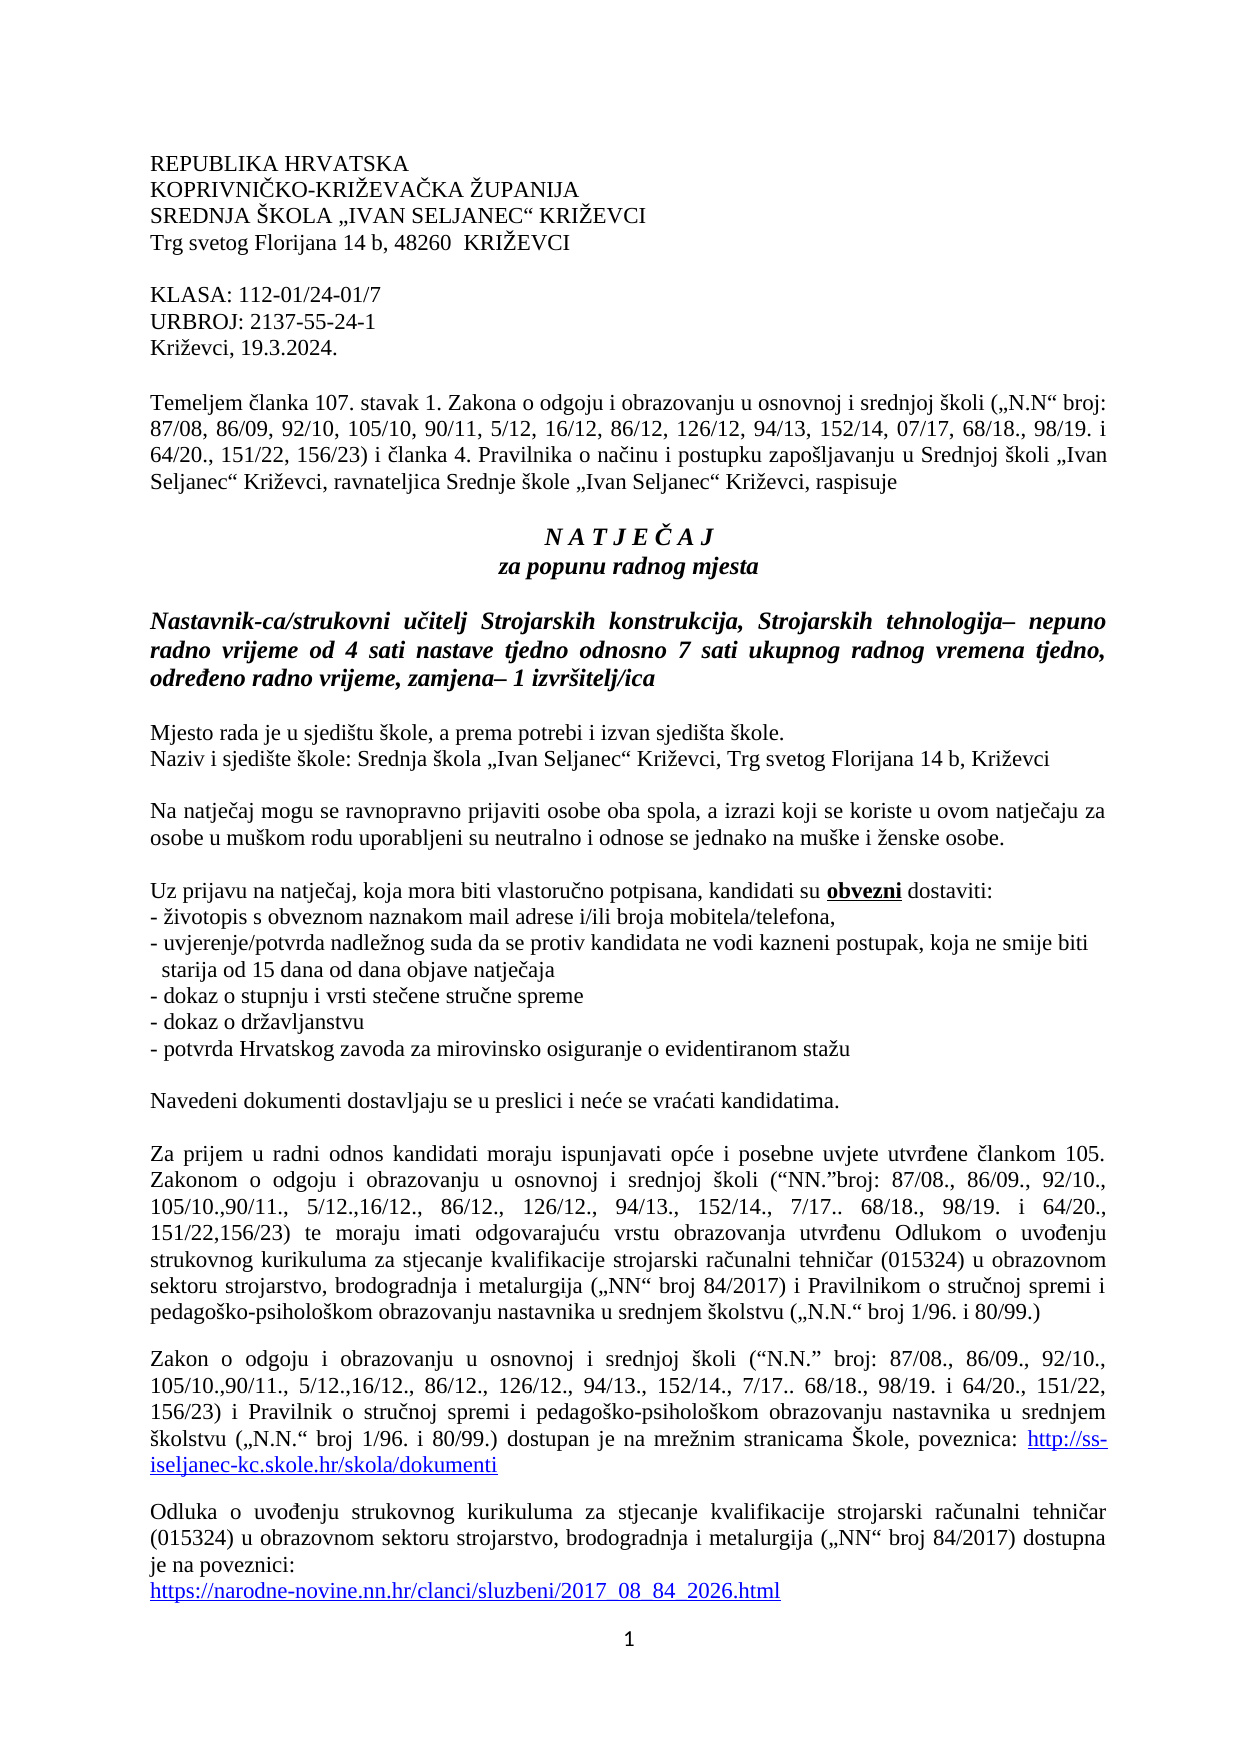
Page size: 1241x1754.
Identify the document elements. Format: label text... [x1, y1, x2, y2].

text N A T J E Č A J [150, 522, 1107, 551]
text Za prijem u radni odnos kandidati moraju ispunjavati opće i posebne uvjete utvrđene člankom 105. Zakonom o odgoju i obrazovanju u osnovnoj i srednjoj školi (“NN.”broj: 87/08., 86/09., 92/10., 105/10.,90/11., 5/12.,16/12., 86/12., 126/12., 94/13., 152/14., 7/17.. 68/18., 98/19. i 64/20., 151/22,156/23) te moraju imati odgovarajuću vrstu obrazovanja utvrđenu Odlukom o uvođenju strukovnog kurikuluma za stjecanje kvalifikacije strojarski računalni tehničar (015324) u obrazovnom sektoru strojarstvo, brodogradnja i metalurgija („NN“ broj 84/2017) i Pravilnikom o stručnoj spremi i pedagoško-psihološkom obrazovanju nastavnika u srednjem školstvu („N.N.“ broj 1/96. i 80/99.) [150, 1140, 1107, 1325]
text Naziv i sjedište škole: Srednja škola „Ivan Seljanec“ Križevci, Trg svetog Florijana 14 b, Križevci [150, 745, 1107, 771]
text KLASA: 112-01/24-01/7 [150, 282, 1110, 308]
text Na natječaj mogu se ravnopravno prijaviti osobe oba spola, a izrazi koji se koriste u ovom natječaju za osobe u muškom rodu uporabljeni su neutralno i odnose se jednako na muške i ženske osobe. [150, 798, 1107, 850]
text Uz prijavu na natječaj, koja mora biti vlastoručno potpisana, kandidati su obvezni dostaviti: [150, 850, 1110, 903]
text - dokaz o državljanstvu [150, 1008, 1110, 1035]
text starija od 15 dana od dana objave natječaja [150, 956, 1110, 982]
text Temeljem članka 107. stavak 1. Zakona o odgoju i obrazovanju u osnovnoj i srednjoj školi („N.N“ broj: 87/08, 86/09, 92/10, 105/10, 90/11, 5/12, 16/12, 86/12, 126/12, 94/13, 152/14, 07/17, 68/18., 98/19. i 64/20., 151/22, 156/23) i članka 4. Pravilnika o načinu i postupku zapošljavanju u Srednjoj školi „Ivan Seljanec“ Križevci, ravnateljica Srednje škole „Ivan Seljanec“ Križevci, raspisuje [150, 389, 1107, 494]
text URBROJ: 2137-55-24-1 [150, 308, 1110, 334]
text za popunu radnog mjesta [150, 551, 1107, 579]
text Križevci, 19.3.2024. [150, 334, 1110, 361]
text https://narodne-novine.nn.hr/clanci/sluzbeni/2017_08_84_2026.html [150, 1577, 1107, 1603]
text - dokaz o stupnju i vrsti stečene stručne spreme [150, 982, 1110, 1008]
text Nastavnik-ca/strukovni učitelj Strojarskih konstrukcija, Strojarskih tehnologija– nepuno radno vrijeme od 4 sati nastave tjedno odnosno 7 sati ukupnog radnog vremena tjedno, određeno radno vrijeme, zamjena– 1 izvršitelj/ica [150, 606, 1107, 692]
text REPUBLIKA HRVATSKA [150, 150, 1110, 176]
text - životopis s obveznom naznakom mail adrese i/ili broja mobitela/telefona, [150, 903, 1110, 929]
text Trg svetog Florijana 14 b, 48260 KRIŽEVCI [150, 229, 1107, 255]
text Navedeni dokumenti dostavljaju se u preslici i neće se vraćati kandidatima. [150, 1087, 1110, 1114]
text Mjesto rada je u sjedištu škole, a prema potrebi i izvan sjedišta škole. [150, 718, 1110, 745]
text SREDNJA ŠKOLA „IVAN SELJANEC“ KRIŽEVCI [150, 202, 1107, 229]
text - uvjerenje/potvrda nadležnog suda da se protiv kandidata ne vodi kazneni postupak, koja ne smije biti [150, 929, 1110, 956]
text Odluka o uvođenju strukovnog kurikuluma za stjecanje kvalifikacije strojarski računalni tehničar (015324) u obrazovnom sektoru strojarstvo, brodogradnja i metalurgija („NN“ broj 84/2017) dostupna je na poveznici: [150, 1498, 1107, 1577]
text Zakon o odgoju i obrazovanju u osnovnoj i srednjoj školi (“N.N.” broj: 87/08., 86/09., 92/10., 105/10.,90/11., 5/12.,16/12., 86/12., 126/12., 94/13., 152/14., 7/17.. 68/18., 98/19. i 64/20., 151/22, 156/23) i Pravilnik o stručnoj spremi i pedagoško-psihološkom obrazovanju nastavnika u srednjem školstvu („N.N.“ broj 1/96. i 80/99.) dostupan je na mrežnim stranicama Škole, poveznica: http://ss-iseljanec-kc.skole.hr/skola/dokumenti [150, 1346, 1107, 1477]
text - potvrda Hrvatskog zavoda za mirovinsko osiguranje o evidentiranom stažu [150, 1035, 1110, 1061]
text KOPRIVNIČKO-KRIŽEVAČKA ŽUPANIJA [150, 176, 1110, 202]
